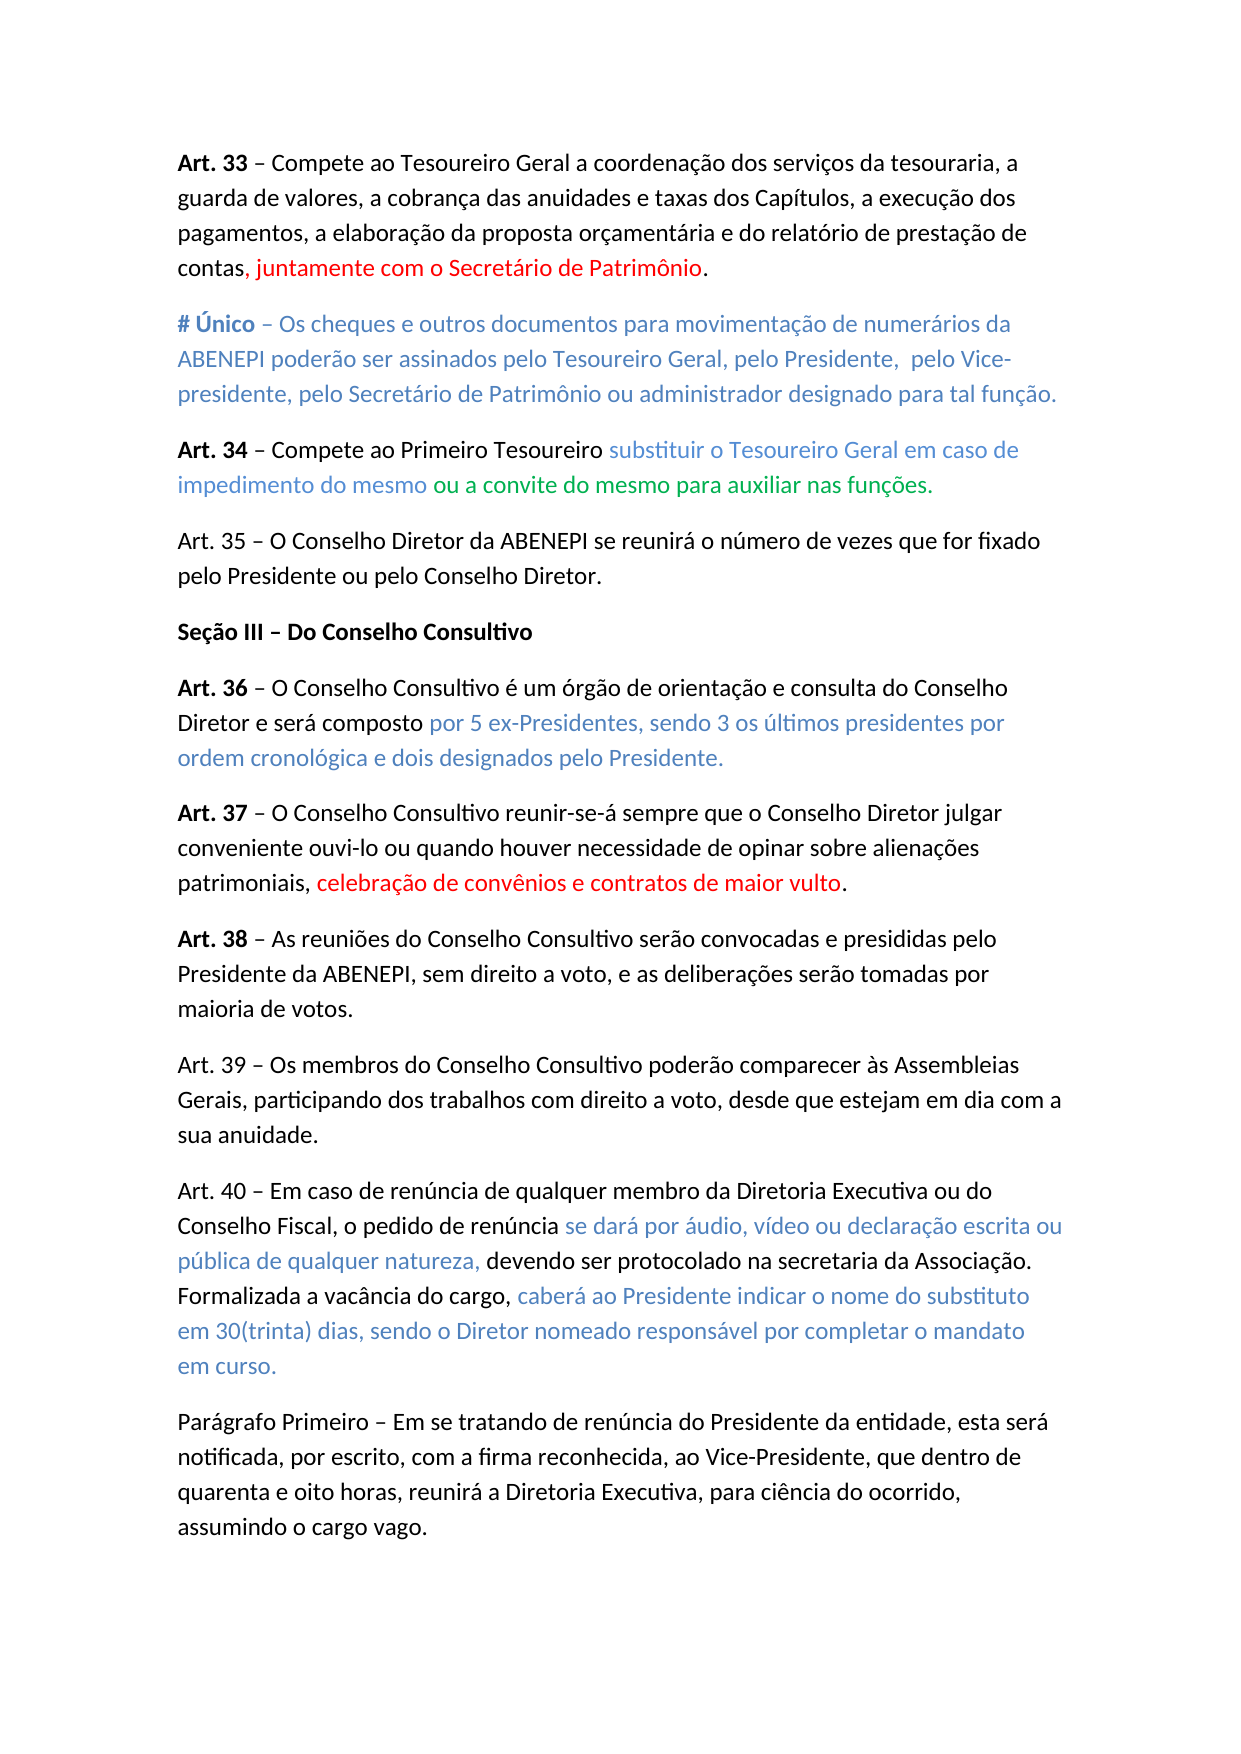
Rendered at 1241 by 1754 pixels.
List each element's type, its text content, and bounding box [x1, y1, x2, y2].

text Art. 39 – Os membros do Conselho Consultivo poderão comparecer às Assembleias Gerais, participando dos trabalhos com direito a voto, desde que estejam em dia com a sua anuidade. [177, 1049, 1063, 1150]
text Art. 38 – As reuniões do Conselho Consultivo serão convocadas e presididas pelo Presidente da ABENEPI, sem direito a voto, e as deliberações serão tomadas por maioria de votos. [177, 923, 1063, 1024]
text Art. 35 – O Conselho Diretor da ABENEPI se reunirá o número de vezes que for fixado pelo Presidente ou pelo Conselho Diretor. [177, 525, 1063, 591]
text Art. 34 – Compete ao Primeiro Tesoureiro substituir o Tesoureiro Geral em caso de impedimento do mesmo ou a convite do mesmo para auxiliar nas funções. [177, 434, 1063, 500]
text Art. 36 – O Conselho Consultivo é um órgão de orientação e consulta do Conselho Diretor e será composto por 5 ex-Presidentes, sendo 3 os últimos presidentes por ordem cronológica e dois designados pelo Presidente. [177, 672, 1063, 772]
text Art. 37 – O Conselho Consultivo reunir-se-á sempre que o Conselho Diretor julgar conveniente ouvi-lo ou quando houver necessidade de opinar sobre alienações patrimoniais, celebração de convênios e contratos de maior vulto. [177, 798, 1063, 898]
text Parágrafo Primeiro – Em se tratando de renúncia do Presidente da entidade, esta será notificada, por escrito, com a firma reconhecida, ao Vice-Presidente, que dentro de quarenta e oito horas, reunirá a Diretoria Executiva, para ciência do ocorrido, assumindo o cargo vago. [177, 1406, 1063, 1541]
text # Único – Os cheques e outros documentos para movimentação de numerários da ABENEPI poderão ser assinados pelo Tesoureiro Geral, pelo Presidente, pelo Vice-presidente, pelo Secretário de Patrimônio ou administrador designado para tal função. [177, 308, 1063, 409]
text Art. 33 – Compete ao Tesoureiro Geral a coordenação dos serviços da tesouraria, a guarda de valores, a cobrança das anuidades e taxas dos Capítulos, a execução dos pagamentos, a elaboração da proposta orçamentária e do relatório de prestação de contas, juntamente com o Secretário de Patrimônio. [177, 148, 1063, 283]
text Art. 40 – Em caso de renúncia de qualquer membro da Diretoria Executiva ou do Conselho Fiscal, o pedido de renúncia se dará por áudio, vídeo ou declaração escrita ou pública de qualquer natureza, devendo ser protocolado na secretaria da Associação. Formalizada a vacância do cargo, caberá ao Presidente indicar o nome do substituto em 30(trinta) dias, sendo o Diretor nomeado responsável por completar o mandato em curso. [177, 1175, 1063, 1381]
text Seção III – Do Conselho Consultivo [177, 616, 1063, 646]
